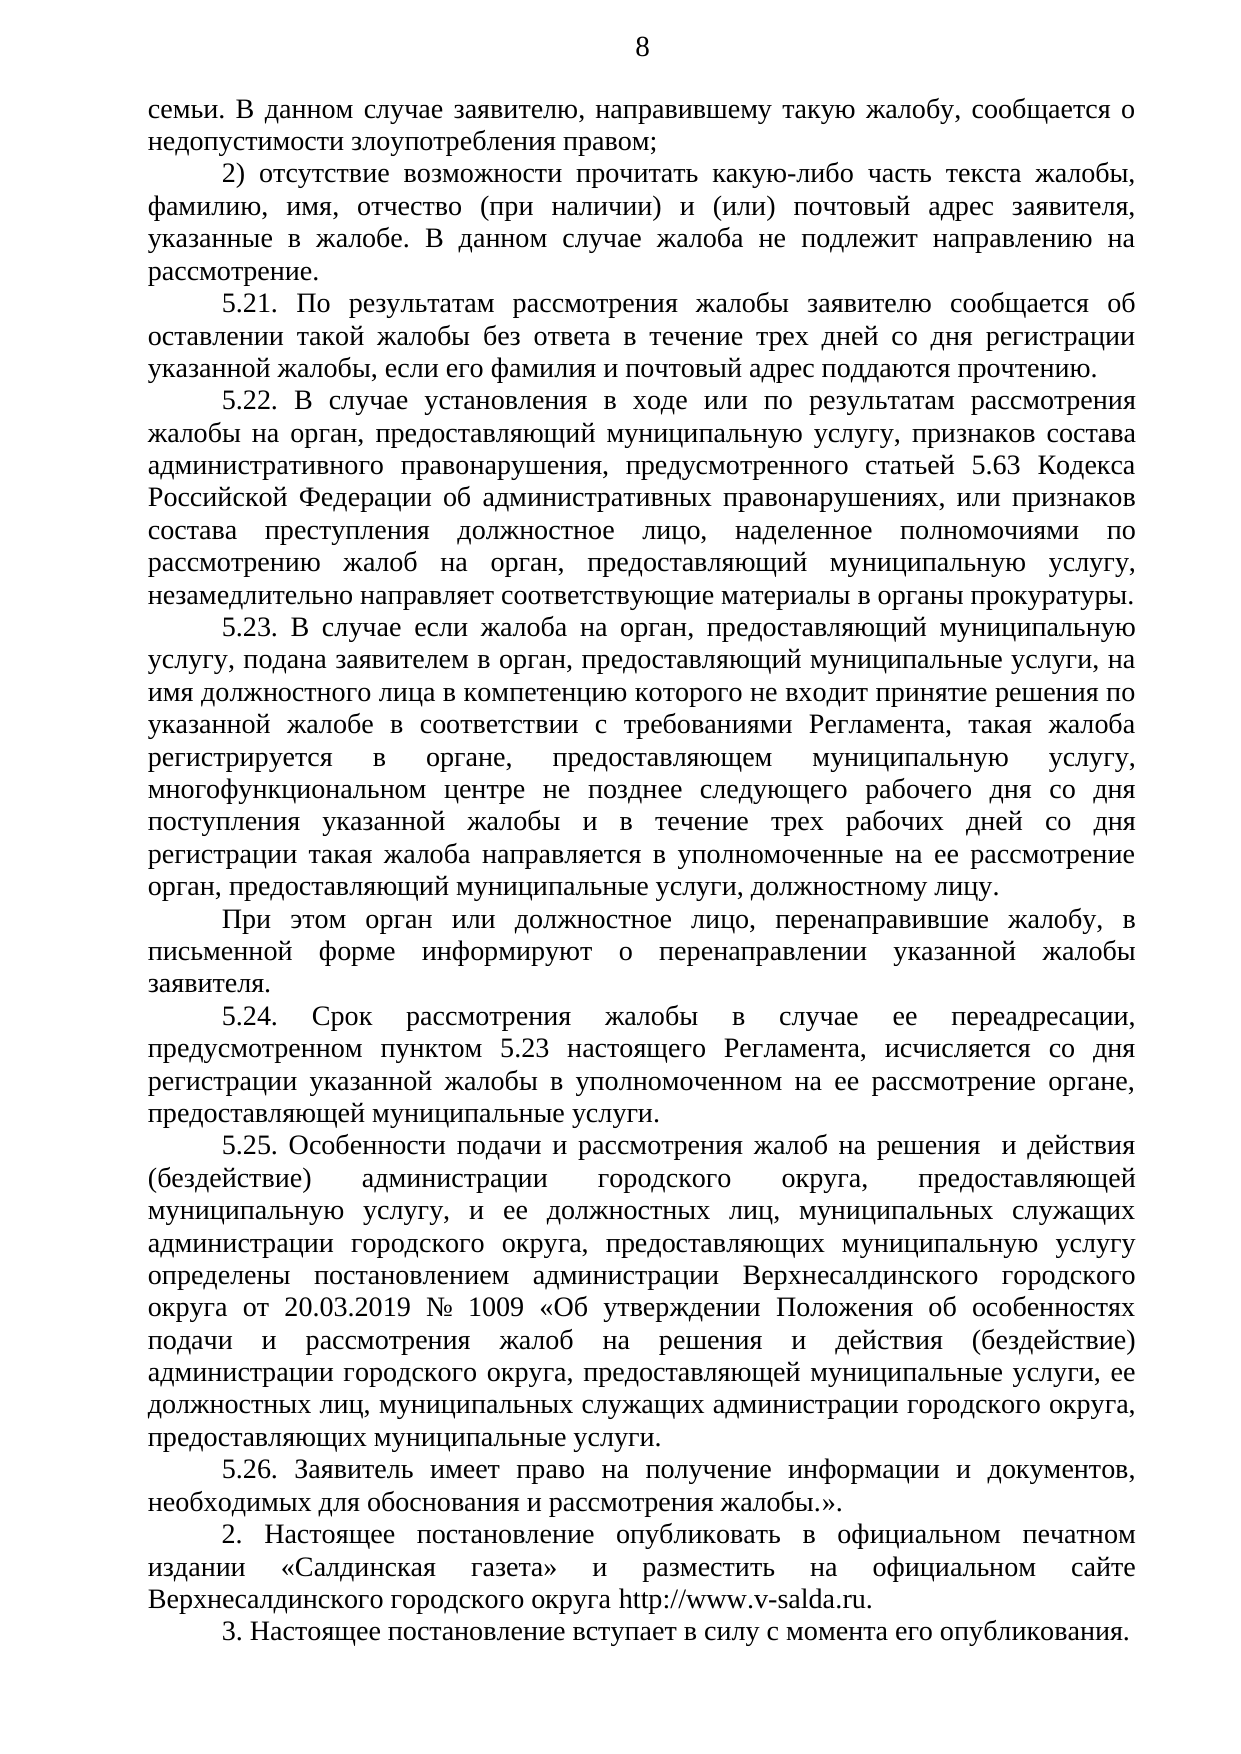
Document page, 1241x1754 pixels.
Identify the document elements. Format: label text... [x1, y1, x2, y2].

text 5.25. Особенности подачи и рассмотрения жалоб на решения и действия (бездействие) администрации городского округа, предоставляющей муниципальную услугу, и ее должностных лиц, муниципальных служащих администрации городского округа, предоставляющих муниципальную услугу определены постановлением администрации Верхнесалдинского городского округа от 20.03.2019 № 1009 «Об утверждении Положения об особенностях подачи и рассмотрения жалоб на решения и действия (бездействие) администрации городского округа, предоставляющей муниципальные услуги, ее должностных лиц, муниципальных служащих администрации городского округа, предоставляющих муниципальные услуги. [148, 1128, 1137, 1452]
text 5.22. В случае установления в ходе или по результатам рассмотрения жалобы на орган, предоставляющий муниципальную услугу, признаков состава административного правонарушения, предусмотренного статьей 5.63 Кодекса Российской Федерации об административных правонарушениях, или признаков состава преступления должностное лицо, наделенное полномочиями по рассмотрению жалоб на орган, предоставляющий муниципальную услугу, незамедлительно направляет соответствующие материалы в органы прокуратуры. [148, 383, 1137, 610]
text 5.21. По результатам рассмотрения жалобы заявителю сообщается об оставлении такой жалобы без ответа в течение трех дней со дня регистрации указанной жалобы, если его фамилия и почтовый адрес поддаются прочтению. [148, 286, 1137, 383]
text 5.26. Заявитель имеет право на получение информации и документов, необходимых для обоснования и рассмотрения жалобы.». [148, 1452, 1137, 1517]
text 5.23. В случае если жалоба на орган, предоставляющий муниципальную услугу, подана заявителем в орган, предоставляющий муниципальные услуги, на имя должностного лица в компетенцию которого не входит принятие решения по указанной жалобе в соответствии с требованиями Регламента, такая жалоба регистрируется в органе, предоставляющем муниципальную услугу, многофункциональном центре не позднее следующего рабочего дня со дня поступления указанной жалобы и в течение трех рабочих дней со дня регистрации такая жалоба направляется в уполномоченные на ее рассмотрение орган, предоставляющий муниципальные услуги, должностному лицу. [148, 610, 1137, 902]
text 3. Настоящее постановление вступает в силу с момента его опубликования. [148, 1614, 1137, 1647]
title 2. Настоящее постановление опубликовать в официальном печатном издании «Салдинская газета» и разместить на официальном сайте Верхнесалдинского городского округа http://www.v-salda.ru. [148, 1517, 1137, 1614]
text 2) отсутствие возможности прочитать какую-либо часть текста жалобы, фамилию, имя, отчество (при наличии) и (или) почтовый адрес заявителя, указанные в жалобе. В данном случае жалоба не подлежит направлению на рассмотрение. [148, 157, 1137, 286]
text 5.24. Срок рассмотрения жалобы в случае ее переадресации, предусмотренном пунктом 5.23 настоящего Регламента, исчисляется со дня регистрации указанной жалобы в уполномоченном на ее рассмотрение органе, предоставляющей муниципальные услуги. [148, 999, 1137, 1128]
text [148, 92, 1137, 157]
text При этом орган или должностное лицо, перенаправившие жалобу, в письменной форме информируют о перенаправлении указанной жалобы заявителя. [148, 902, 1137, 999]
